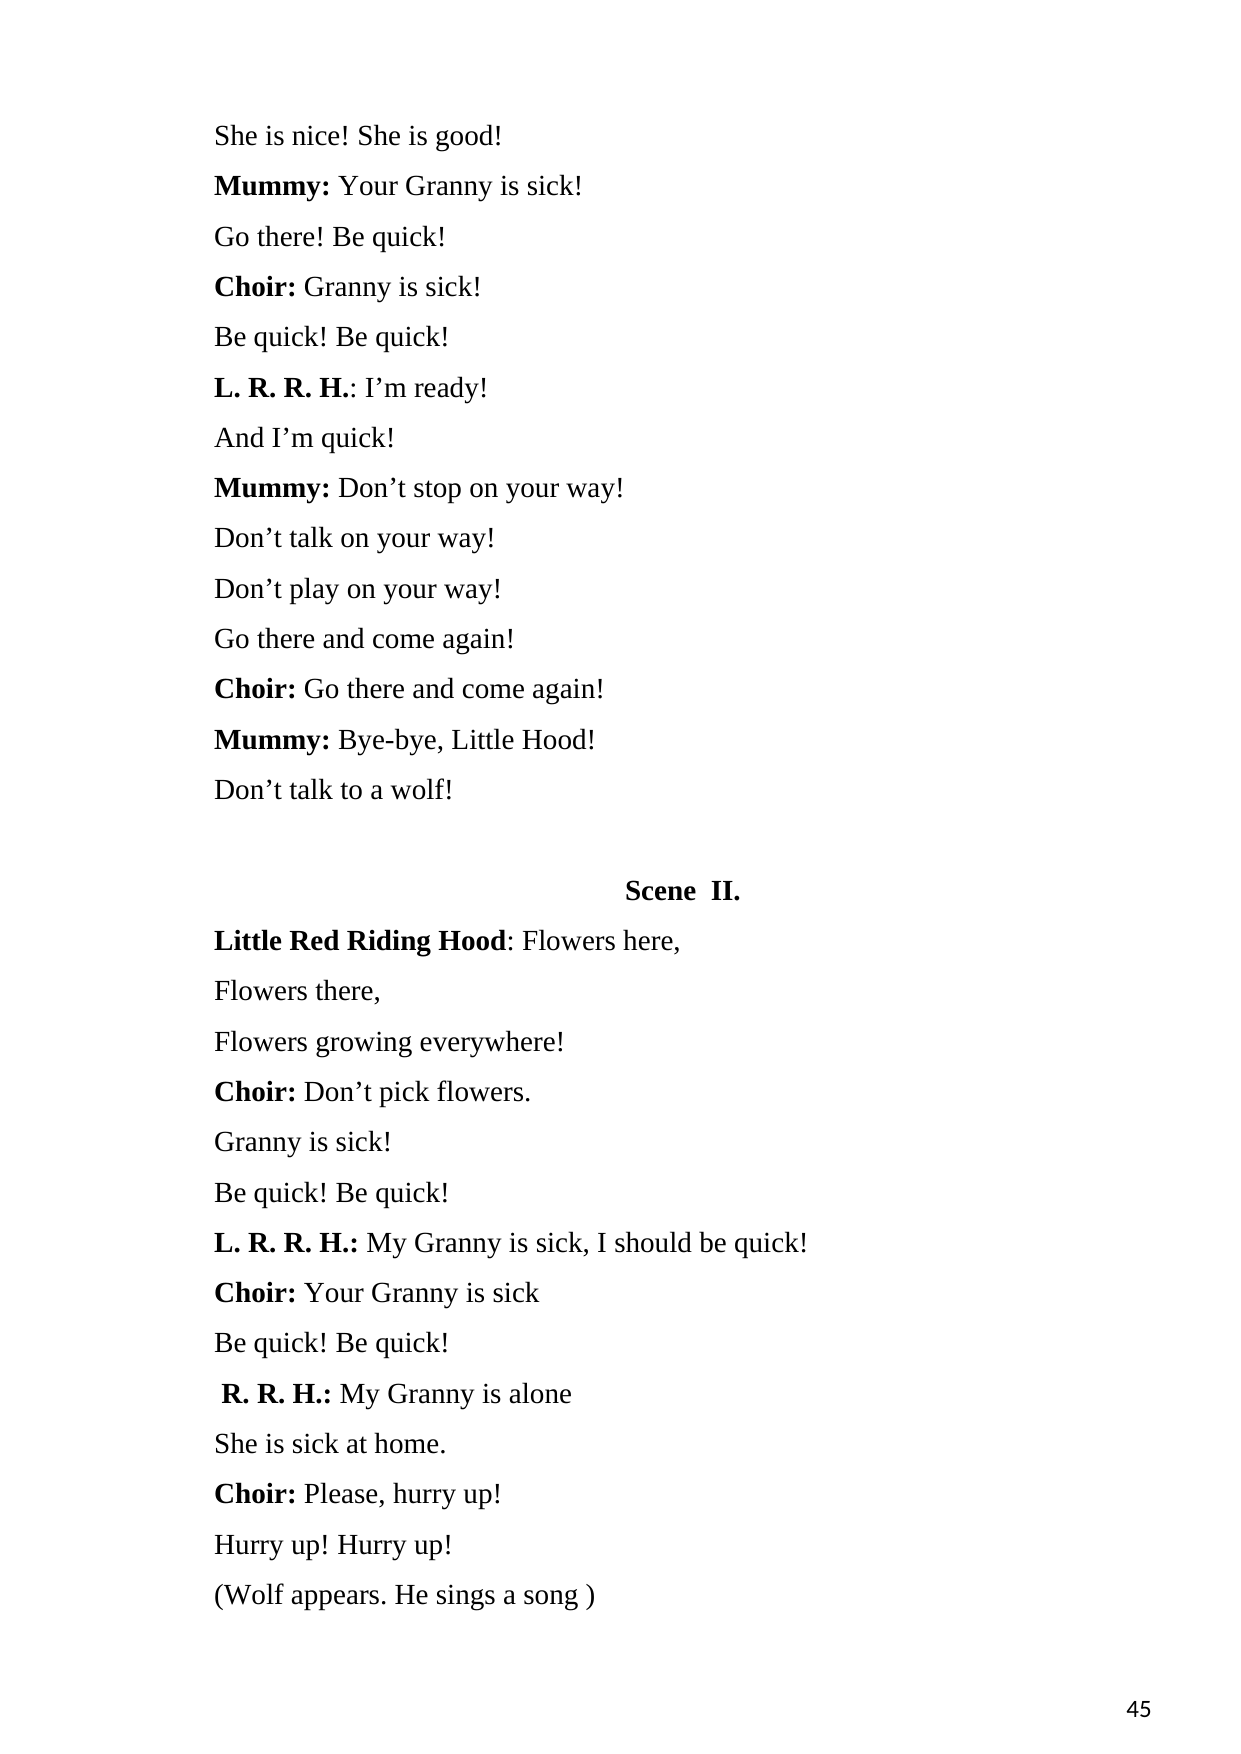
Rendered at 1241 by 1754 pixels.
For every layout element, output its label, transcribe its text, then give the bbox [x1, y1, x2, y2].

text Flowers there, [118, 973, 1152, 1007]
text Little Red Riding Hood: Flowers here, [118, 923, 1152, 957]
text She is sick at home. [118, 1426, 1152, 1460]
text Mummy: Don’t stop on your way! [118, 470, 1152, 504]
text Choir: Granny is sick! [118, 269, 1152, 303]
text Go there! Be quick! [118, 219, 1152, 252]
text Choir: Your Granny is sick [118, 1275, 1152, 1309]
text Don’t talk to a wolf! [118, 772, 1152, 806]
text And I’m quick! [118, 420, 1152, 453]
text Go there and come again! [118, 621, 1152, 655]
text Hurry up! Hurry up! [118, 1527, 1152, 1560]
text Be quick! Be quick! [118, 1326, 1152, 1359]
text L. R. R. H.: My Granny is sick, I should be quick! [118, 1225, 1152, 1258]
text Don’t talk on your way! [118, 521, 1152, 554]
text Mummy: Your Granny is sick! [118, 168, 1152, 202]
text R. R. H.: My Granny is alone [118, 1376, 1152, 1409]
text Mummy: Bye-bye, Little Hood! [118, 722, 1152, 755]
text She is nice! She is good! [118, 118, 1152, 152]
text Choir: Go there and come again! [118, 672, 1152, 705]
text Be quick! Be quick! [118, 1175, 1152, 1208]
text Granny is sick! [118, 1124, 1152, 1158]
text Don’t play on your way! [118, 571, 1152, 604]
text Scene II. [118, 873, 1152, 906]
text L. R. R. H.: I’m ready! [118, 370, 1152, 403]
text Be quick! Be quick! [118, 319, 1152, 353]
text Choir: Don’t pick flowers. [118, 1074, 1152, 1108]
text Choir: Please, hurry up! [118, 1477, 1152, 1510]
text Flowers growing everywhere! [118, 1024, 1152, 1057]
text (Wolf appears. He sings a song ) [118, 1577, 1152, 1611]
